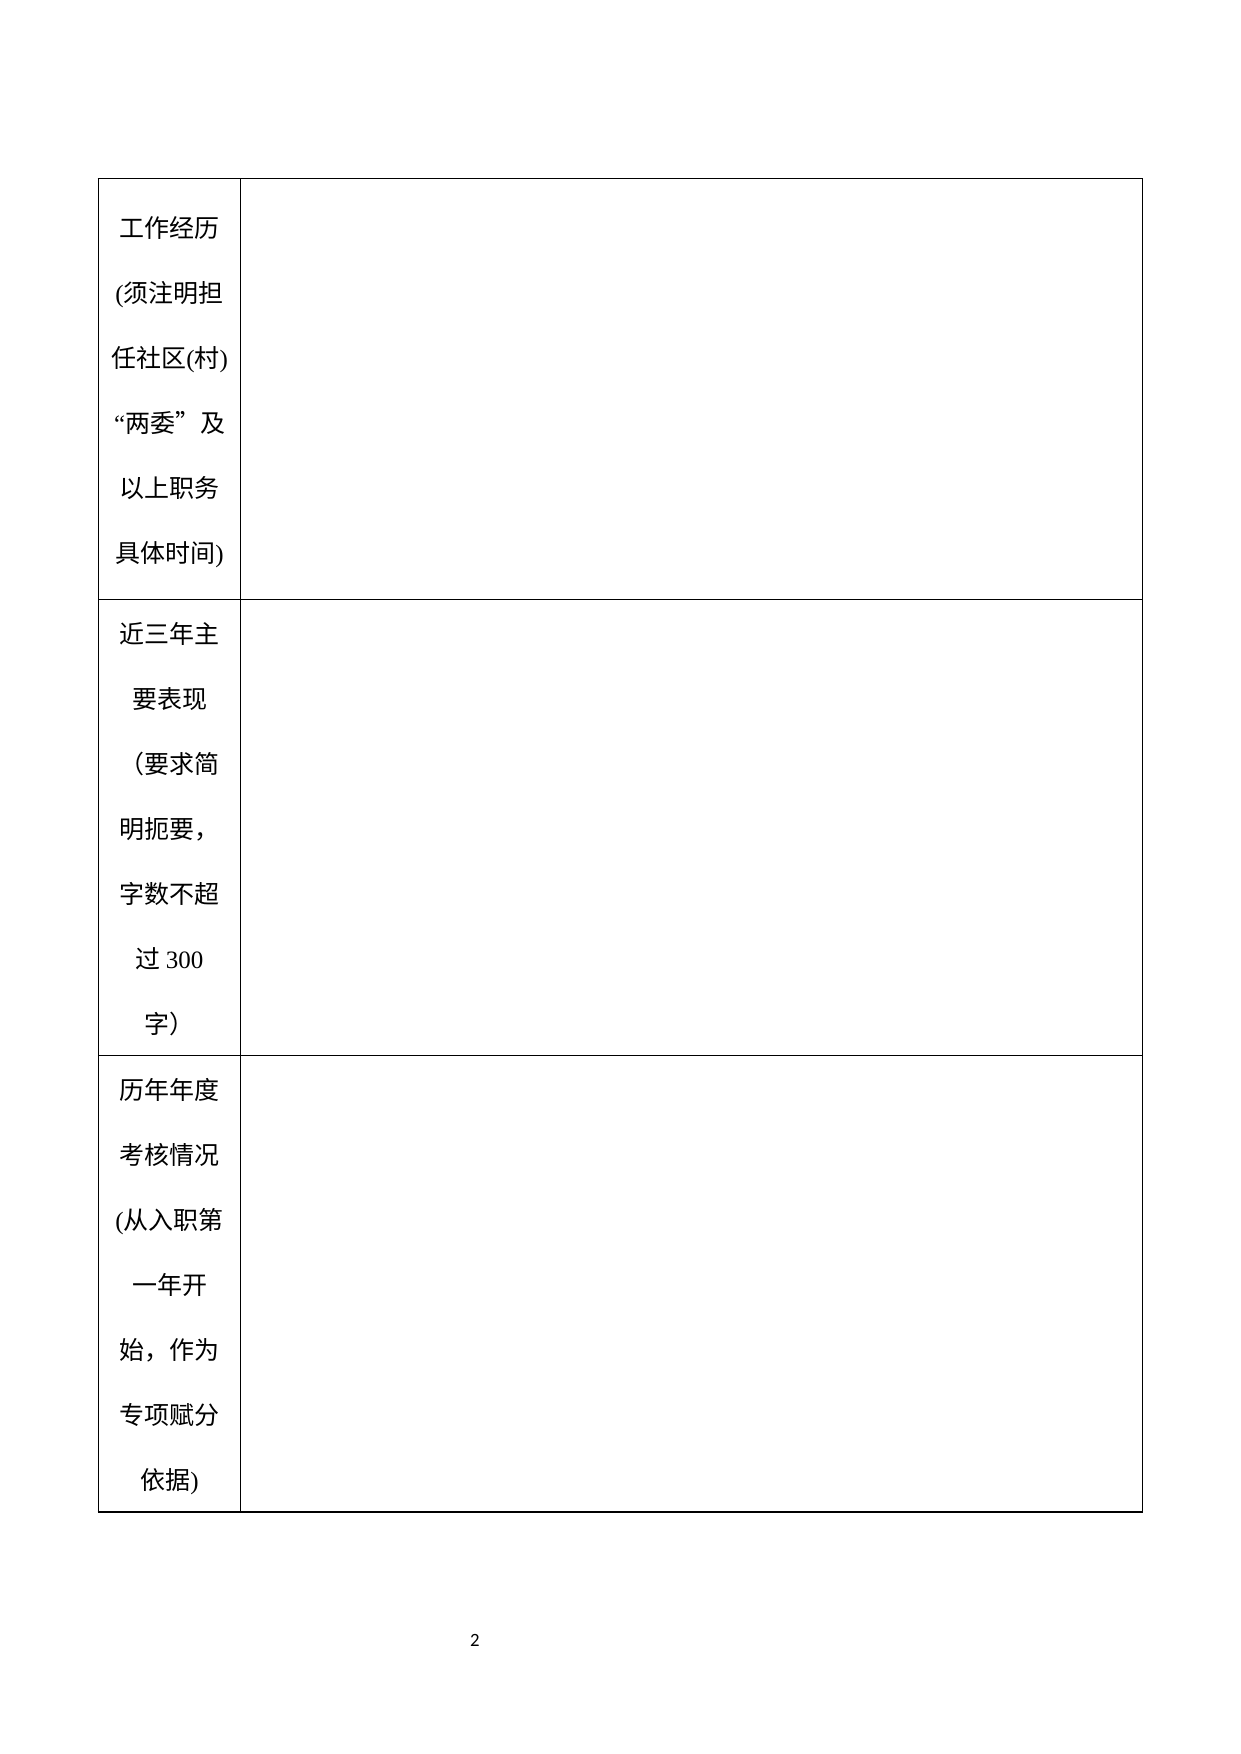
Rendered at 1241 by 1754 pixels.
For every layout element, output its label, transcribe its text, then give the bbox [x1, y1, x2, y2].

table_cell 近三年主要表现 （要求简明扼要，字数不超过300字） [99, 600, 240, 1055]
table_cell 历年年度考核情况 (从入职第一年开始，作为专项赋分依据) [99, 1056, 240, 1511]
table_cell [241, 600, 1142, 1055]
table_cell [241, 1056, 1142, 1511]
table_cell [241, 179, 1142, 599]
table_cell 工作经历(须注明担任社区(村)“两委”及以上职务具体时间) [99, 179, 240, 599]
